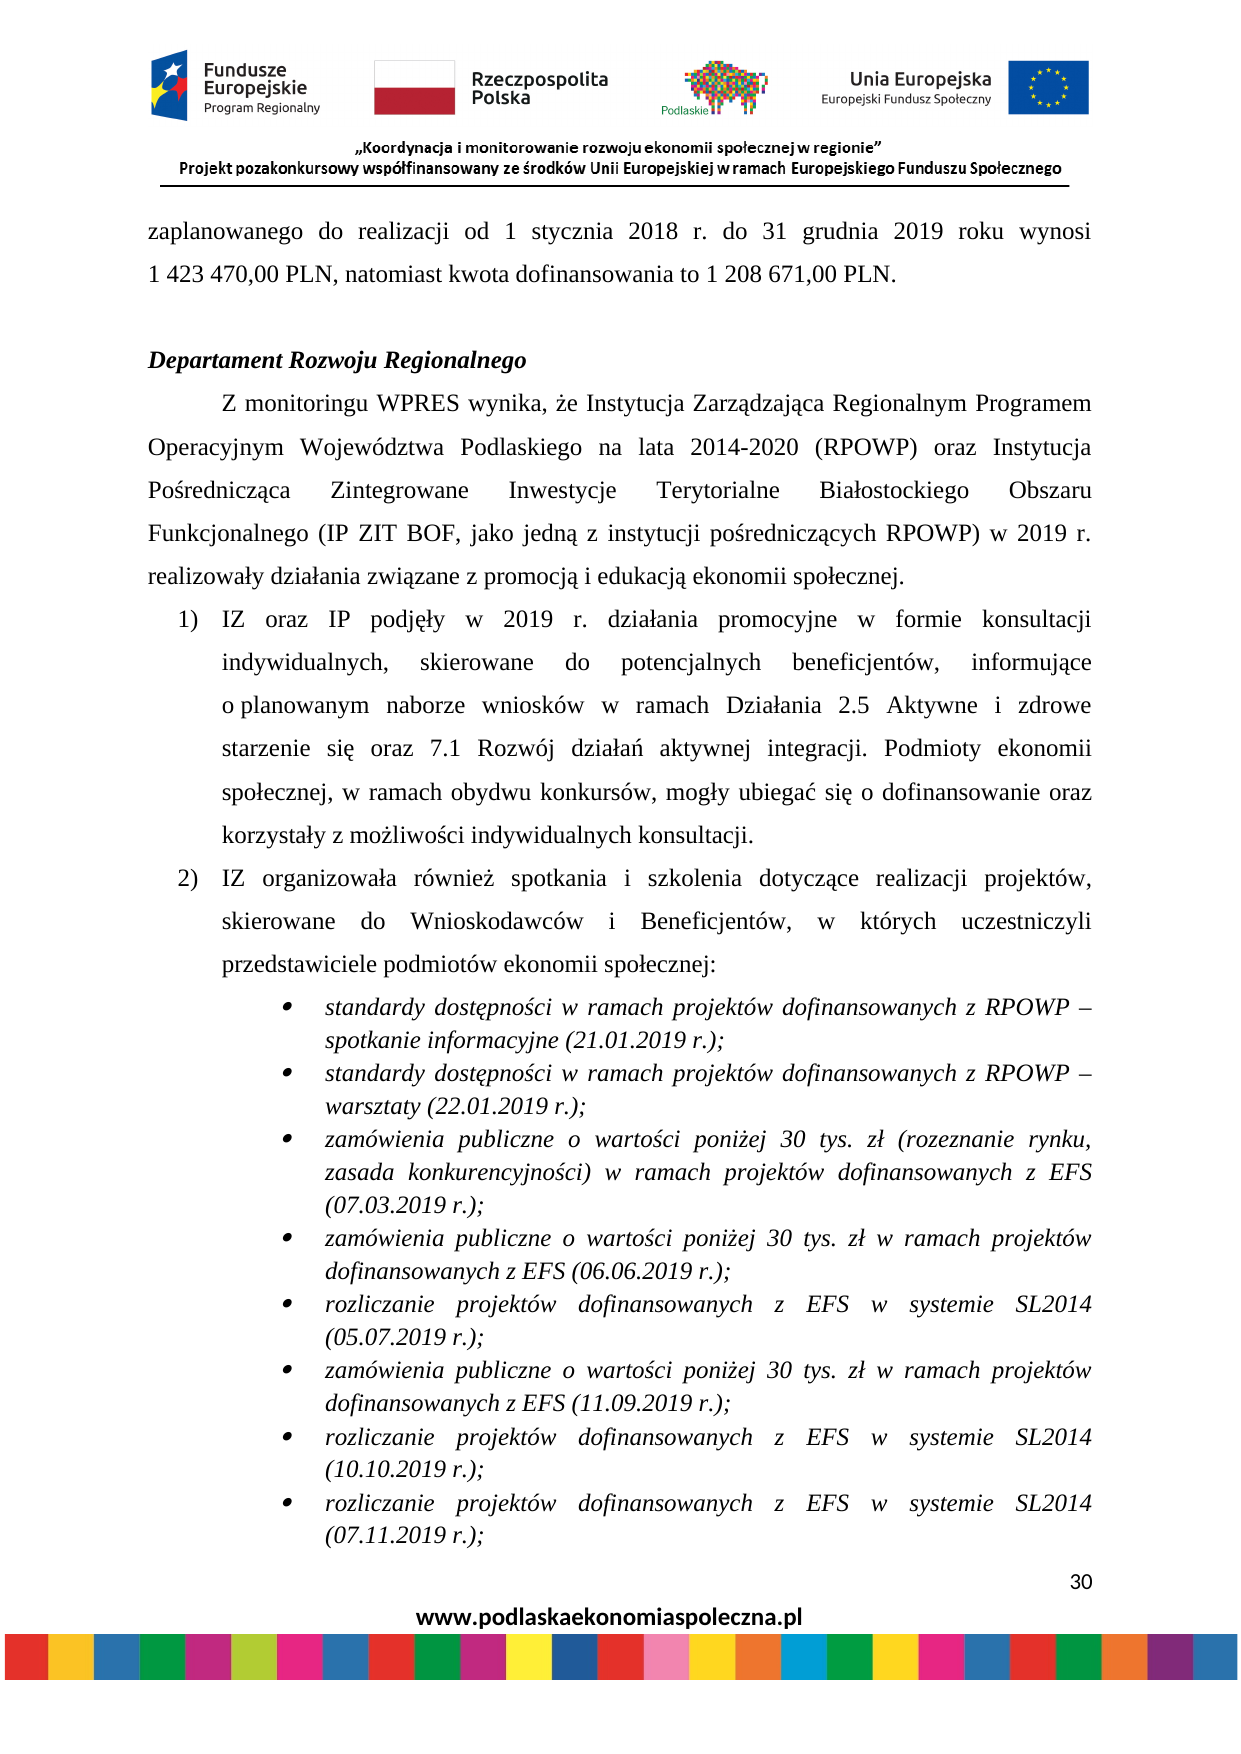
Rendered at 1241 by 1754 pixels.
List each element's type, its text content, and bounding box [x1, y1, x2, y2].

text Z monitoringu WPRES wynika, że Instytucja Zarządzająca Regionalnym Programem Operacyjnym Województwa Podlaskiego na lata 2014-2020 (RPOWP) oraz Instytucja Pośrednicząca Zintegrowane Inwestycje Terytorialne Białostockiego Obszaru Funkcjonalnego (IP ZIT BOF, jako jedną z instytucji pośredniczących RPOWP) w 2019 r. realizowały działania związane z promocją i edukacją ekonomii społecznej. [148, 388, 1092, 590]
picture [827, 1634, 1238, 1680]
list standardy dostępności w ramach projektów dofinansowanych z RPOWP – warsztaty (22.01.2019 r.); [281, 1058, 1092, 1120]
list rozliczanie projektów dofinansowanych z EFS w systemie SL2014 (10.10.2019 r.); [281, 1422, 1092, 1483]
list IZ organizowała również spotkania i szkolenia dotyczące realizacji projektów, skierowane do Wnioskodawców i Beneficjentów, w których uczestniczyli przedstawiciele podmiotów ekonomii społecznej: [177, 863, 1092, 978]
list zamówienia publiczne o wartości poniżej 30 tys. zł w ramach projektów dofinansowanych z EFS (11.09.2019 r.); [281, 1356, 1092, 1417]
picture [4, 1634, 781, 1680]
list zamówienia publiczne o wartości poniżej 30 tys. zł w ramach projektów dofinansowanych z EFS (06.06.2019 r.); [281, 1223, 1092, 1285]
list IZ oraz IP podjęły w 2019 r. działania promocyjne w formie konsultacji indywidualnych, skierowane do potencjalnych beneficjentów, informujące o planowanym naborze wniosków w ramach Działania 2.5 Aktywne i zdrowe starzenie się oraz 7.1 Rozwój działań aktywnej integracji. Podmioty ekonomii społecznej, w ramach obydwu konkursów, mogły ubiegać się o dofinansowanie oraz korzystały z możliwości indywidualnych konsultacji. [177, 604, 1092, 848]
picture [147, 44, 1093, 188]
list rozliczanie projektów dofinansowanych z EFS w systemie SL2014 (05.07.2019 r.); [281, 1289, 1092, 1351]
list rozliczanie projektów dofinansowanych z EFS w systemie SL2014 (07.11.2019 r.); [281, 1488, 1092, 1549]
list standardy dostępności w ramach projektów dofinansowanych z RPOWP – spotkanie informacyjne (21.01.2019 r.); [281, 992, 1092, 1054]
list zamówienia publiczne o wartości poniżej 30 tys. zł (rozeznanie rynku, zasada konkurencyjności) w ramach projektów dofinansowanych z EFS (07.03.2019 r.); [281, 1124, 1092, 1219]
text Departament Rozwoju Regionalnego [148, 345, 1092, 374]
